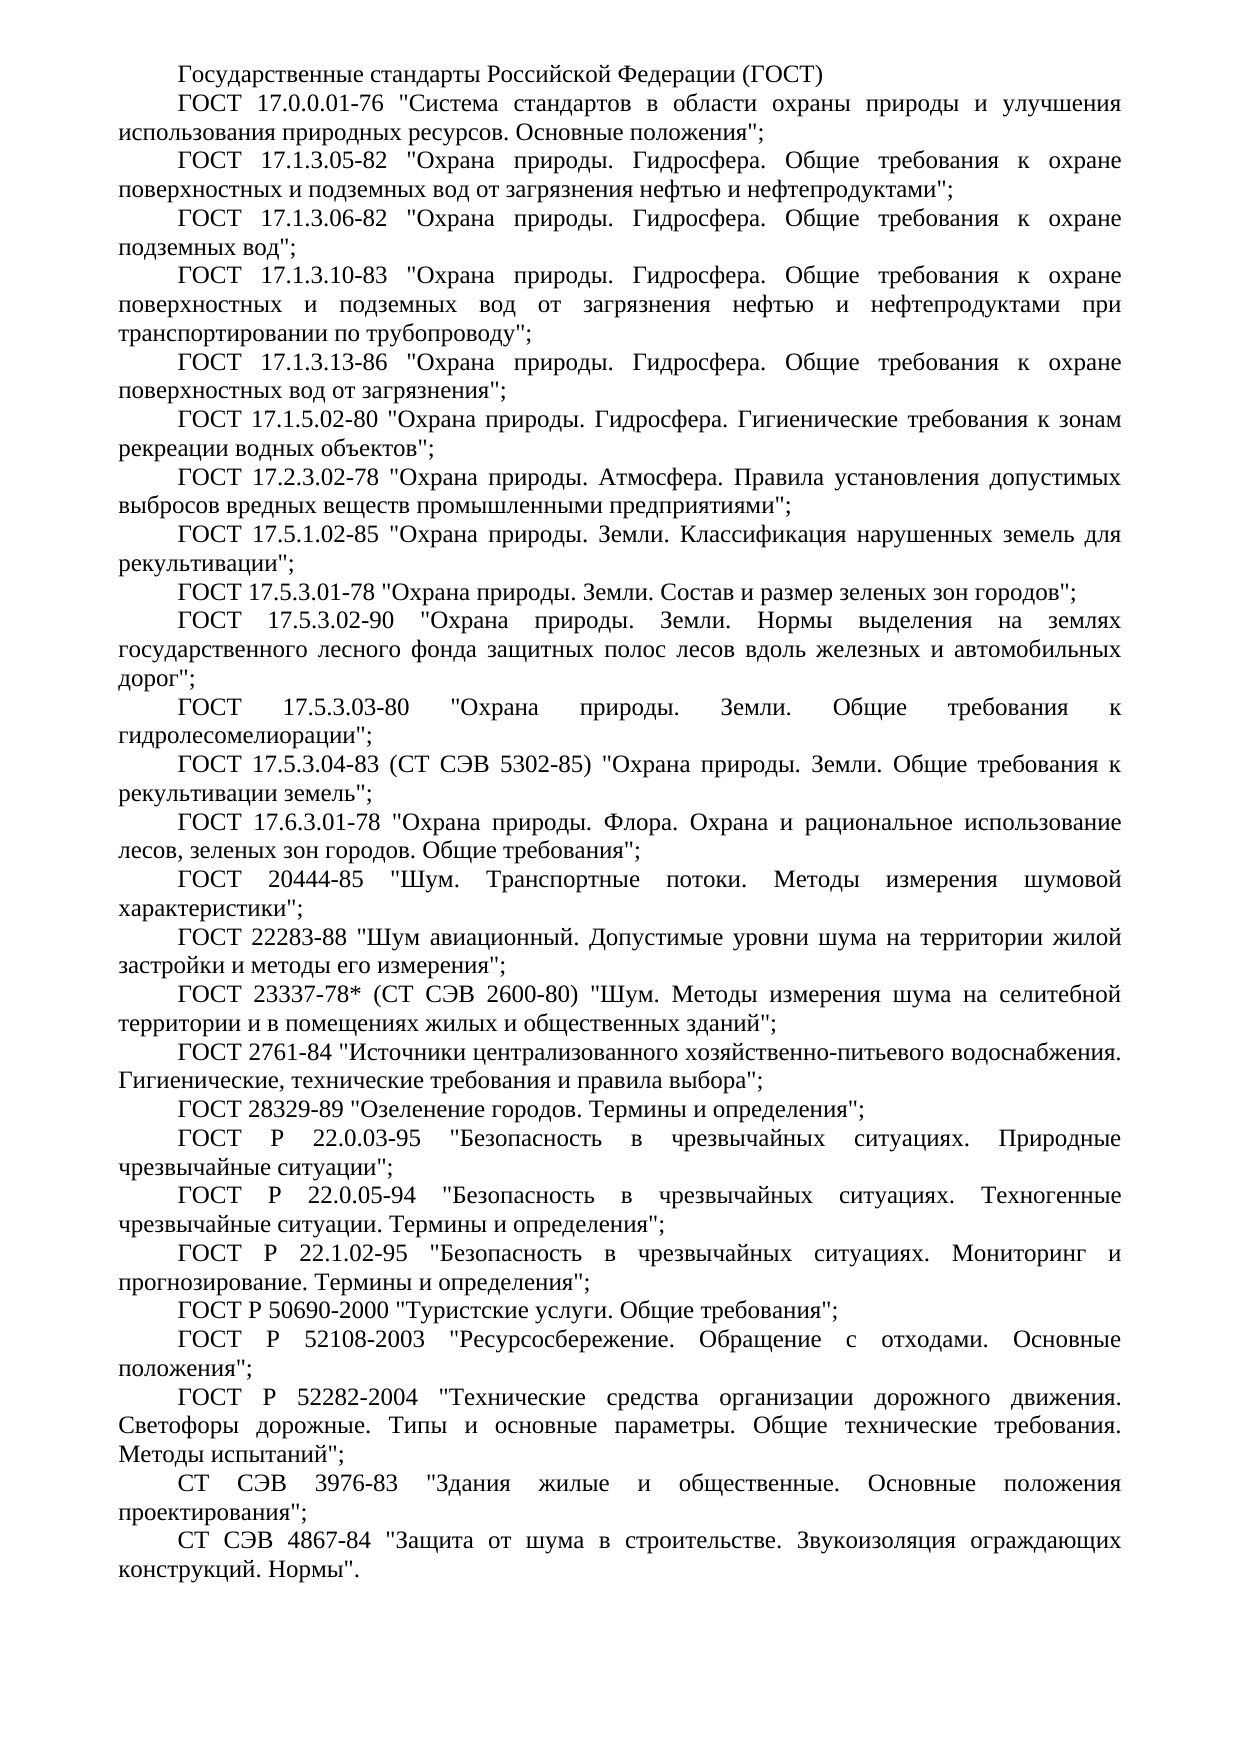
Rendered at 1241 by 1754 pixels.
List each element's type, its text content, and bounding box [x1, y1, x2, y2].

text ГОСТ 17.1.3.06-82 "Охрана природы. Гидросфера. Общие требования к охране подземных вод"; [118, 203, 1122, 260]
text ГОСТ 17.1.3.13-86 "Охрана природы. Гидросфера. Общие требования к охране поверхностных вод от загрязнения"; [118, 347, 1122, 404]
text ГОСТ 17.5.3.03-80 "Охрана природы. Земли. Общие требования к гидролесомелиорации"; [118, 692, 1122, 749]
text ГОСТ 23337-78* (СТ СЭВ 2600-80) "Шум. Методы измерения шума на селитебной территории и в помещениях жилых и общественных зданий"; [118, 979, 1122, 1037]
text ГОСТ 17.1.5.02-80 "Охрана природы. Гидросфера. Гигиенические требования к зонам рекреации водных объектов"; [118, 404, 1122, 462]
text ГОСТ Р 52282-2004 "Технические средства организации дорожного движения. Светофоры дорожные. Типы и основные параметры. Общие технические требования. Методы испытаний"; [118, 1382, 1122, 1468]
text ГОСТ 17.6.3.01-78 "Охрана природы. Флора. Охрана и рациональное использование лесов, зеленых зон городов. Общие требования"; [118, 807, 1122, 864]
text ГОСТ 17.5.3.04-83 (СТ СЭВ 5302-85) "Охрана природы. Земли. Общие требования к рекультивации земель"; [118, 749, 1122, 807]
text ГОСТ 22283-88 "Шум авиационный. Допустимые уровни шума на территории жилой застройки и методы его измерения"; [118, 922, 1122, 979]
text ГОСТ Р 22.1.02-95 "Безопасность в чрезвычайных ситуациях. Мониторинг и прогнозирование. Термины и определения"; [118, 1238, 1122, 1295]
text ГОСТ Р 22.0.05-94 "Безопасность в чрезвычайных ситуациях. Техногенные чрезвычайные ситуации. Термины и определения"; [118, 1180, 1122, 1238]
text ГОСТ 20444-85 "Шум. Транспортные потоки. Методы измерения шумовой характеристики"; [118, 864, 1122, 922]
text ГОСТ 28329-89 "Озеленение городов. Термины и определения"; [118, 1094, 1122, 1123]
text ГОСТ 2761-84 "Источники централизованного хозяйственно-питьевого водоснабжения. Гигиенические, технические требования и правила выбора"; [118, 1037, 1122, 1094]
text ГОСТ 17.2.3.02-78 "Охрана природы. Атмосфера. Правила установления допустимых выбросов вредных веществ промышленными предприятиями"; [118, 462, 1122, 519]
text ГОСТ 17.5.3.02-90 "Охрана природы. Земли. Нормы выделения на землях государственного лесного фонда защитных полос лесов вдоль железных и автомобильных дорог"; [118, 605, 1122, 692]
text ГОСТ 17.0.0.01-76 "Система стандартов в области охраны природы и улучшения использования природных ресурсов. Основные положения"; [118, 88, 1122, 145]
text Государственные стандарты Российской Федерации (ГОСТ) [118, 59, 1122, 88]
text СТ СЭВ 4867-84 "Защита от шума в строительстве. Звукоизоляция ограждающих конструкций. Нормы". [118, 1525, 1122, 1583]
text ГОСТ 17.1.3.10-83 "Охрана природы. Гидросфера. Общие требования к охране поверхностных и подземных вод от загрязнения нефтью и нефтепродуктами при транспортировании по трубопроводу"; [118, 260, 1122, 347]
text СТ СЭВ 3976-83 "Здания жилые и общественные. Основные положения проектирования"; [118, 1468, 1122, 1525]
text ГОСТ 17.5.3.01-78 "Охрана природы. Земли. Состав и размер зеленых зон городов"; [118, 577, 1122, 605]
text ГОСТ 17.5.1.02-85 "Охрана природы. Земли. Классификация нарушенных земель для рекультивации"; [118, 519, 1122, 577]
text ГОСТ 17.1.3.05-82 "Охрана природы. Гидросфера. Общие требования к охране поверхностных и подземных вод от загрязнения нефтью и нефтепродуктами"; [118, 145, 1122, 203]
text ГОСТ Р 50690-2000 "Туристские услуги. Общие требования"; [118, 1295, 1122, 1324]
text ГОСТ Р 52108-2003 "Ресурсосбережение. Обращение с отходами. Основные положения"; [118, 1324, 1122, 1382]
text ГОСТ Р 22.0.03-95 "Безопасность в чрезвычайных ситуациях. Природные чрезвычайные ситуации"; [118, 1123, 1122, 1180]
